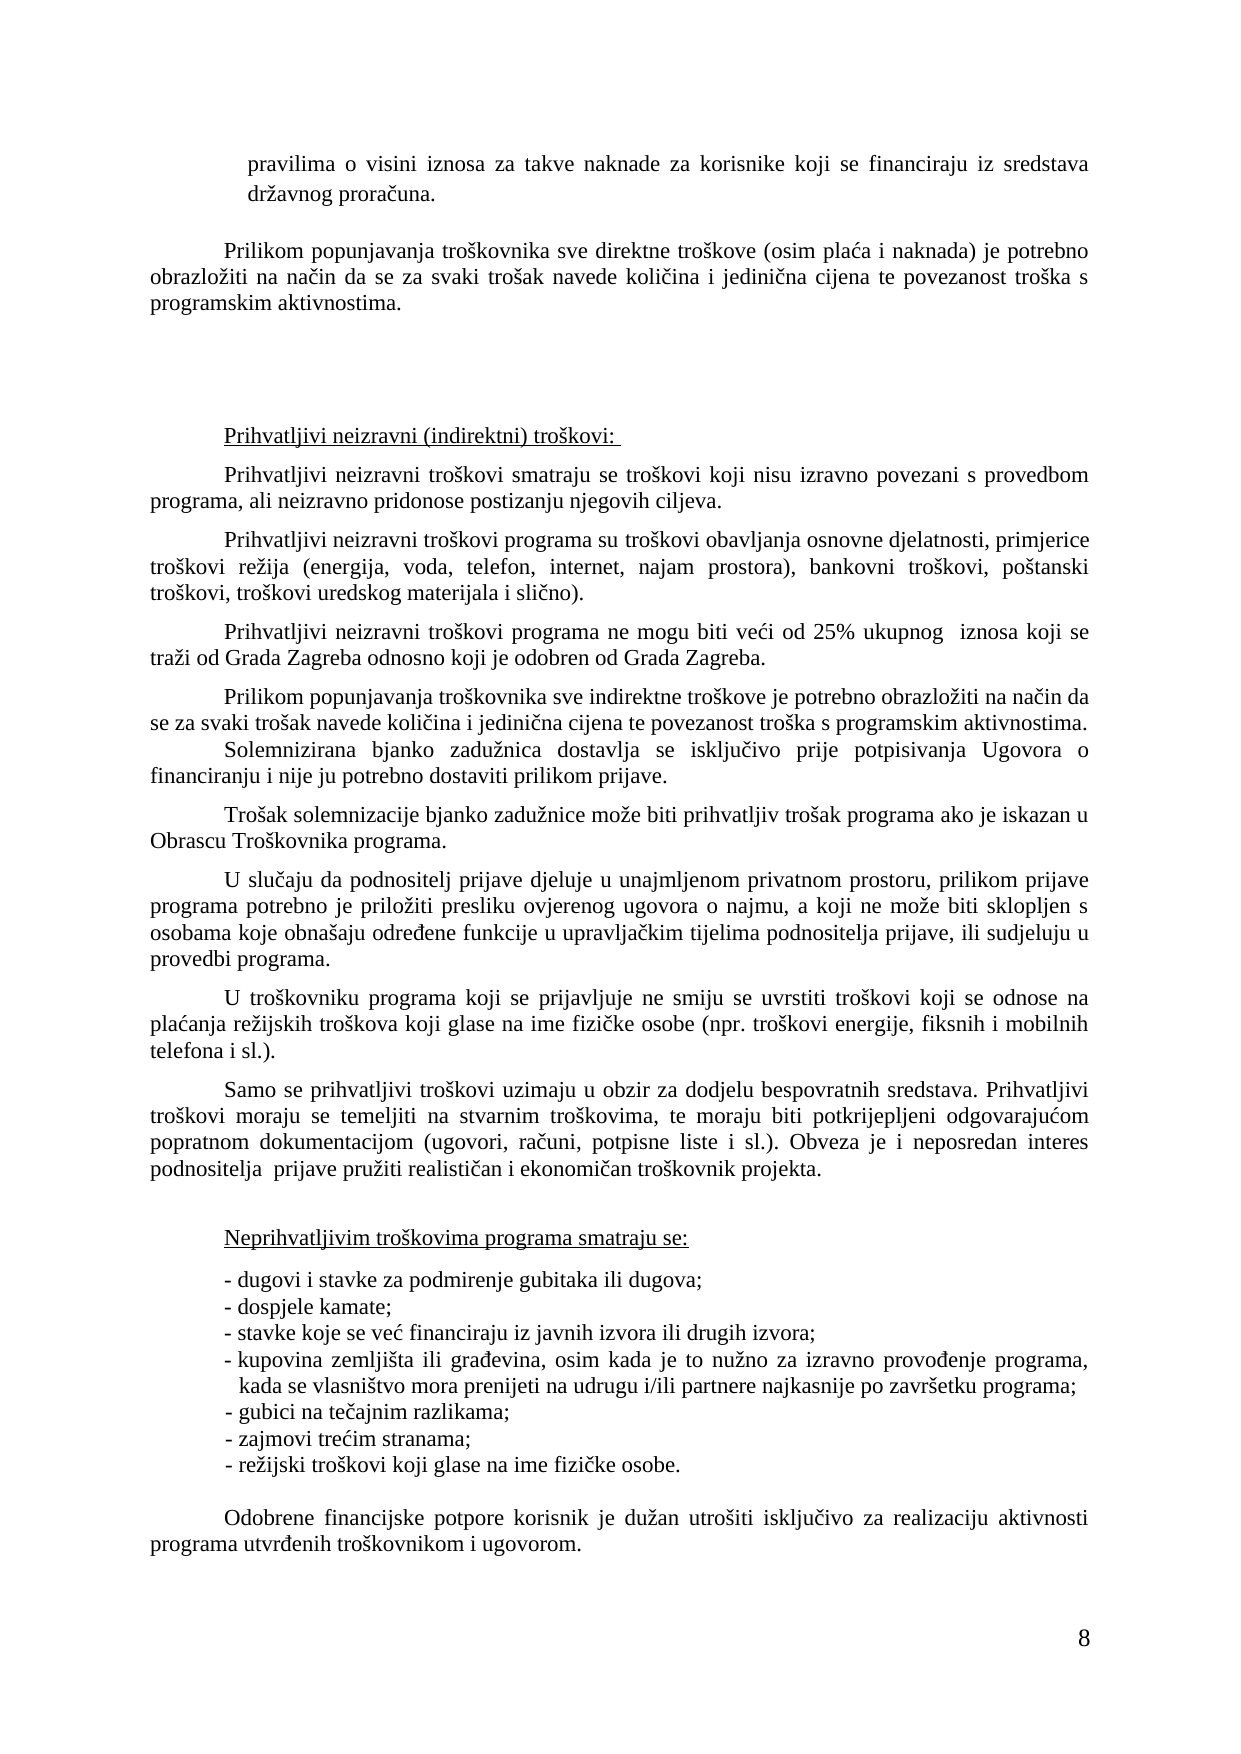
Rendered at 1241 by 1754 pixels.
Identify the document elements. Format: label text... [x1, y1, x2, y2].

text - kupovina zemljišta ili građevina, osim kada je to nužno za izravno provođenje programa, kada se vlasništvo mora prenijeti na udrugu i/ili partnere najkasnije po završetku programa; [224, 1346, 1090, 1398]
text - zajmovi trećim stranama; [225, 1425, 1090, 1451]
text Solemnizirana bjanko zadužnica dostavlja se isključivo prije potpisivanja Ugovora o financiranju i nije ju potrebno dostaviti prilikom prijave. [150, 736, 1090, 788]
text - dospjele kamate; [224, 1293, 1090, 1319]
text Prilikom popunjavanja troškovnika sve indirektne troškove je potrebno obrazložiti na način da se za svaki trošak navede količina i jedinična cijena te povezanost troška s programskim aktivnostima. [150, 683, 1090, 736]
text Prihvatljivi neizravni troškovi smatraju se troškovi koji nisu izravno povezani s provedbom programa, ali neizravno pridonose postizanju njegovih ciljeva. [150, 461, 1090, 514]
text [224, 150, 1090, 207]
text - gubici na tečajnim razlikama; [225, 1398, 1090, 1425]
text Samo se prihvatljivi troškovi uzimaju u obzir za dodjelu bespovratnih sredstava. Prihvatljivi troškovi moraju se temeljiti na stvarnim troškovima, te moraju biti potkrijepljeni odgovarajućom popratnom dokumentacijom (ugovori, računi, potpisne liste i sl.). Obveza je i neposredan interes podnositelja prijave pružiti realističan i ekonomičan troškovnik projekta. [150, 1076, 1090, 1181]
text Neprihvatljivim troškovima programa smatraju se: [150, 1224, 1090, 1250]
text Prilikom popunjavanja troškovnika sve direktne troškove (osim plaća i naknada) je potrebno obrazložiti na način da se za svaki trošak navede količina i jedinična cijena te povezanost troška s programskim aktivnostima. [150, 237, 1090, 316]
text U slučaju da podnositelj prijave djeluje u unajmljenom privatnom prostoru, prilikom prijave programa potrebno je priložiti presliku ovjerenog ugovora o najmu, a koji ne može biti sklopljen s osobama koje obnašaju određene funkcije u upravljačkim tijelima podnositelja prijave, ili sudjeluju u provedbi programa. [150, 866, 1090, 972]
text Trošak solemnizacije bjanko zadužnice može biti prihvatljiv trošak programa ako je iskazan u Obrascu Troškovnika programa. [150, 801, 1090, 854]
text Odobrene financijske potpore korisnik je dužan utrošiti isključivo za realizaciju aktivnosti programa utvrđenih troškovnikom i ugovorom. [150, 1504, 1090, 1556]
text Prihvatljivi neizravni (indirektni) troškovi: [150, 422, 1090, 449]
text Prihvatljivi neizravni troškovi programa ne mogu biti veći od 25% ukupnog iznosa koji se traži od Grada Zagreba odnosno koji je odobren od Grada Zagreba. [150, 618, 1090, 671]
text - režijski troškovi koji glase na ime fizičke osobe. [225, 1451, 1090, 1477]
text - stavke koje se već financiraju iz javnih izvora ili drugih izvora; [224, 1319, 1090, 1346]
text U troškovniku programa koji se prijavljuje ne smiju se uvrstiti troškovi koji se odnose na plaćanja režijskih troškova koji glase na ime fizičke osobe (npr. troškovi energije, fiksnih i mobilnih telefona i sl.). [150, 984, 1090, 1063]
text - dugovi i stavke za podmirenje gubitaka ili dugova; [224, 1267, 1090, 1293]
text Prihvatljivi neizravni troškovi programa su troškovi obavljanja osnovne djelatnosti, primjerice troškovi režija (energija, voda, telefon, internet, najam prostora), bankovni troškovi, poštanski troškovi, troškovi uredskog materijala i slično). [150, 526, 1090, 605]
